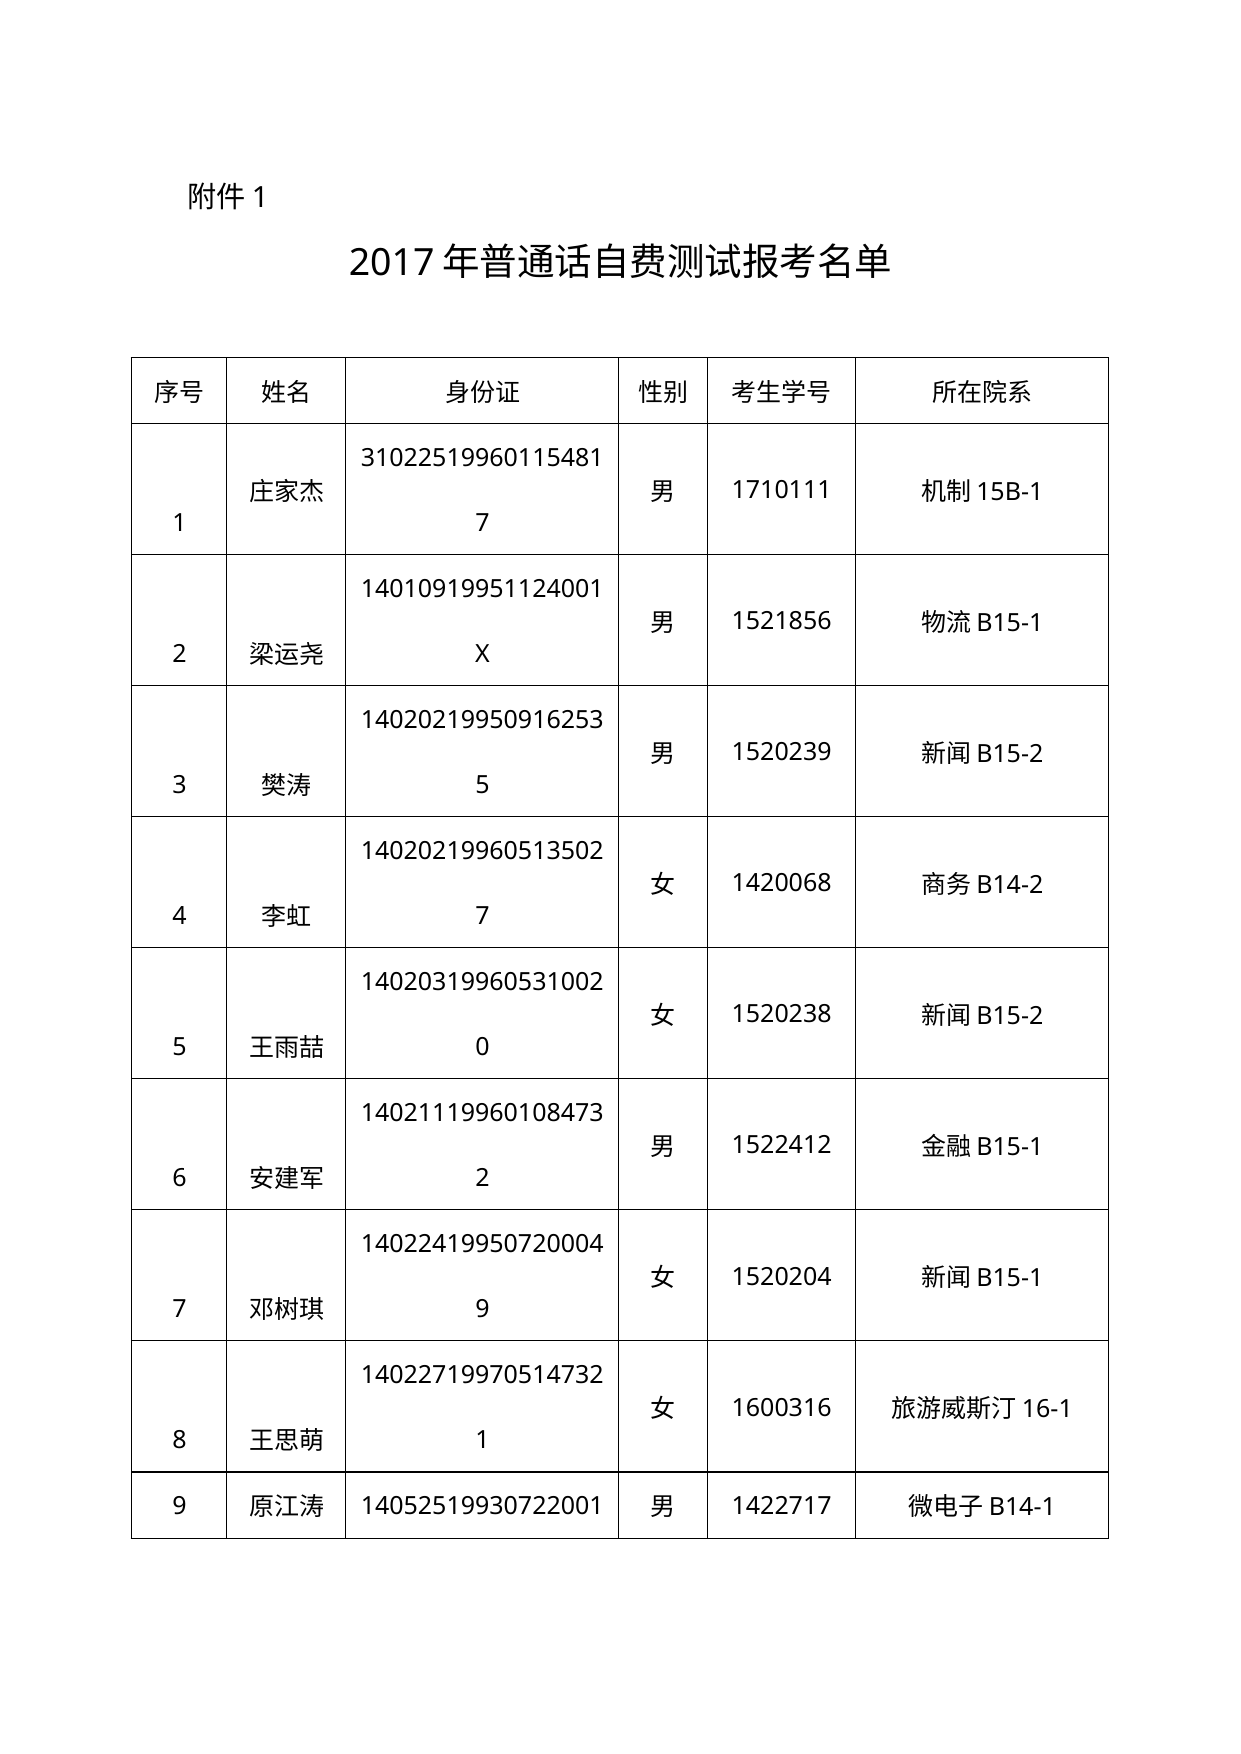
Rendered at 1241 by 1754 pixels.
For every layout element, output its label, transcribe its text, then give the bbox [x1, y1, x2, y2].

table_cell 物流B15-1 [856, 555, 1108, 685]
table_cell 微电子B14-1 [856, 1473, 1108, 1537]
table_cell 8 [132, 1341, 226, 1471]
table_cell 140211199601084732 [346, 1079, 618, 1209]
table_cell 1600316 [708, 1341, 855, 1471]
table_header 身份证 [346, 358, 618, 423]
table_cell 金融B15-1 [856, 1079, 1108, 1209]
table_cell 4 [132, 817, 226, 947]
table_cell 1520204 [708, 1210, 855, 1340]
table_header 所在院系 [856, 358, 1108, 423]
table_cell 庄家杰 [227, 424, 345, 554]
table_cell 商务B14-2 [856, 817, 1108, 947]
table_cell 5 [132, 948, 226, 1078]
table_cell 女 [619, 948, 707, 1078]
table_header 序号 [132, 358, 226, 423]
table_cell 1521856 [708, 555, 855, 685]
table_cell 女 [619, 1210, 707, 1340]
table_header 姓名 [227, 358, 345, 423]
table_cell 140227199705147321 [346, 1341, 618, 1471]
table_cell 新闻B15-1 [856, 1210, 1108, 1340]
table_cell 王思萌 [227, 1341, 345, 1471]
table_cell 1520239 [708, 686, 855, 816]
table_cell 机制15B-1 [856, 424, 1108, 554]
text 2017年普通话自费测试报考名单 [187, 227, 1053, 292]
table_cell 140203199605310020 [346, 948, 618, 1078]
table_header 考生学号 [708, 358, 855, 423]
table_cell 男 [619, 555, 707, 685]
table_cell 邓树琪 [227, 1210, 345, 1340]
table_cell 樊涛 [227, 686, 345, 816]
table_cell 1710111 [708, 424, 855, 554]
table_cell 1420068 [708, 817, 855, 947]
text 附件1 [187, 162, 1053, 227]
table_cell 140202199605135027 [346, 817, 618, 947]
table_cell 14010919951124001X [346, 555, 618, 685]
table_cell 9 [132, 1473, 226, 1537]
table_cell 安建军 [227, 1079, 345, 1209]
table_cell 1522412 [708, 1079, 855, 1209]
table_cell 李虹 [227, 817, 345, 947]
table_cell 1520238 [708, 948, 855, 1078]
table_cell 旅游威斯汀16-1 [856, 1341, 1108, 1471]
table_cell 王雨喆 [227, 948, 345, 1078]
table_cell 310225199601154817 [346, 424, 618, 554]
table_cell 2 [132, 555, 226, 685]
table_cell 男 [619, 1079, 707, 1209]
table_header 性别 [619, 358, 707, 423]
table_cell 男 [619, 686, 707, 816]
table_cell 3 [132, 686, 226, 816]
table_cell 1422717 [708, 1473, 855, 1537]
table_cell 梁运尧 [227, 555, 345, 685]
table_cell 140224199507200049 [346, 1210, 618, 1340]
table_cell 1 [132, 424, 226, 554]
table_cell 6 [132, 1079, 226, 1209]
table_cell 140202199509162535 [346, 686, 618, 816]
table_cell 原江涛 [227, 1473, 345, 1537]
table_cell 140525199307220013 [346, 1473, 618, 1537]
table_cell 新闻B15-2 [856, 686, 1108, 816]
table_cell 男 [619, 1473, 707, 1537]
table_cell 女 [619, 817, 707, 947]
table_cell 女 [619, 1341, 707, 1471]
table_cell 男 [619, 424, 707, 554]
table_cell 7 [132, 1210, 226, 1340]
table_cell 新闻B15-2 [856, 948, 1108, 1078]
